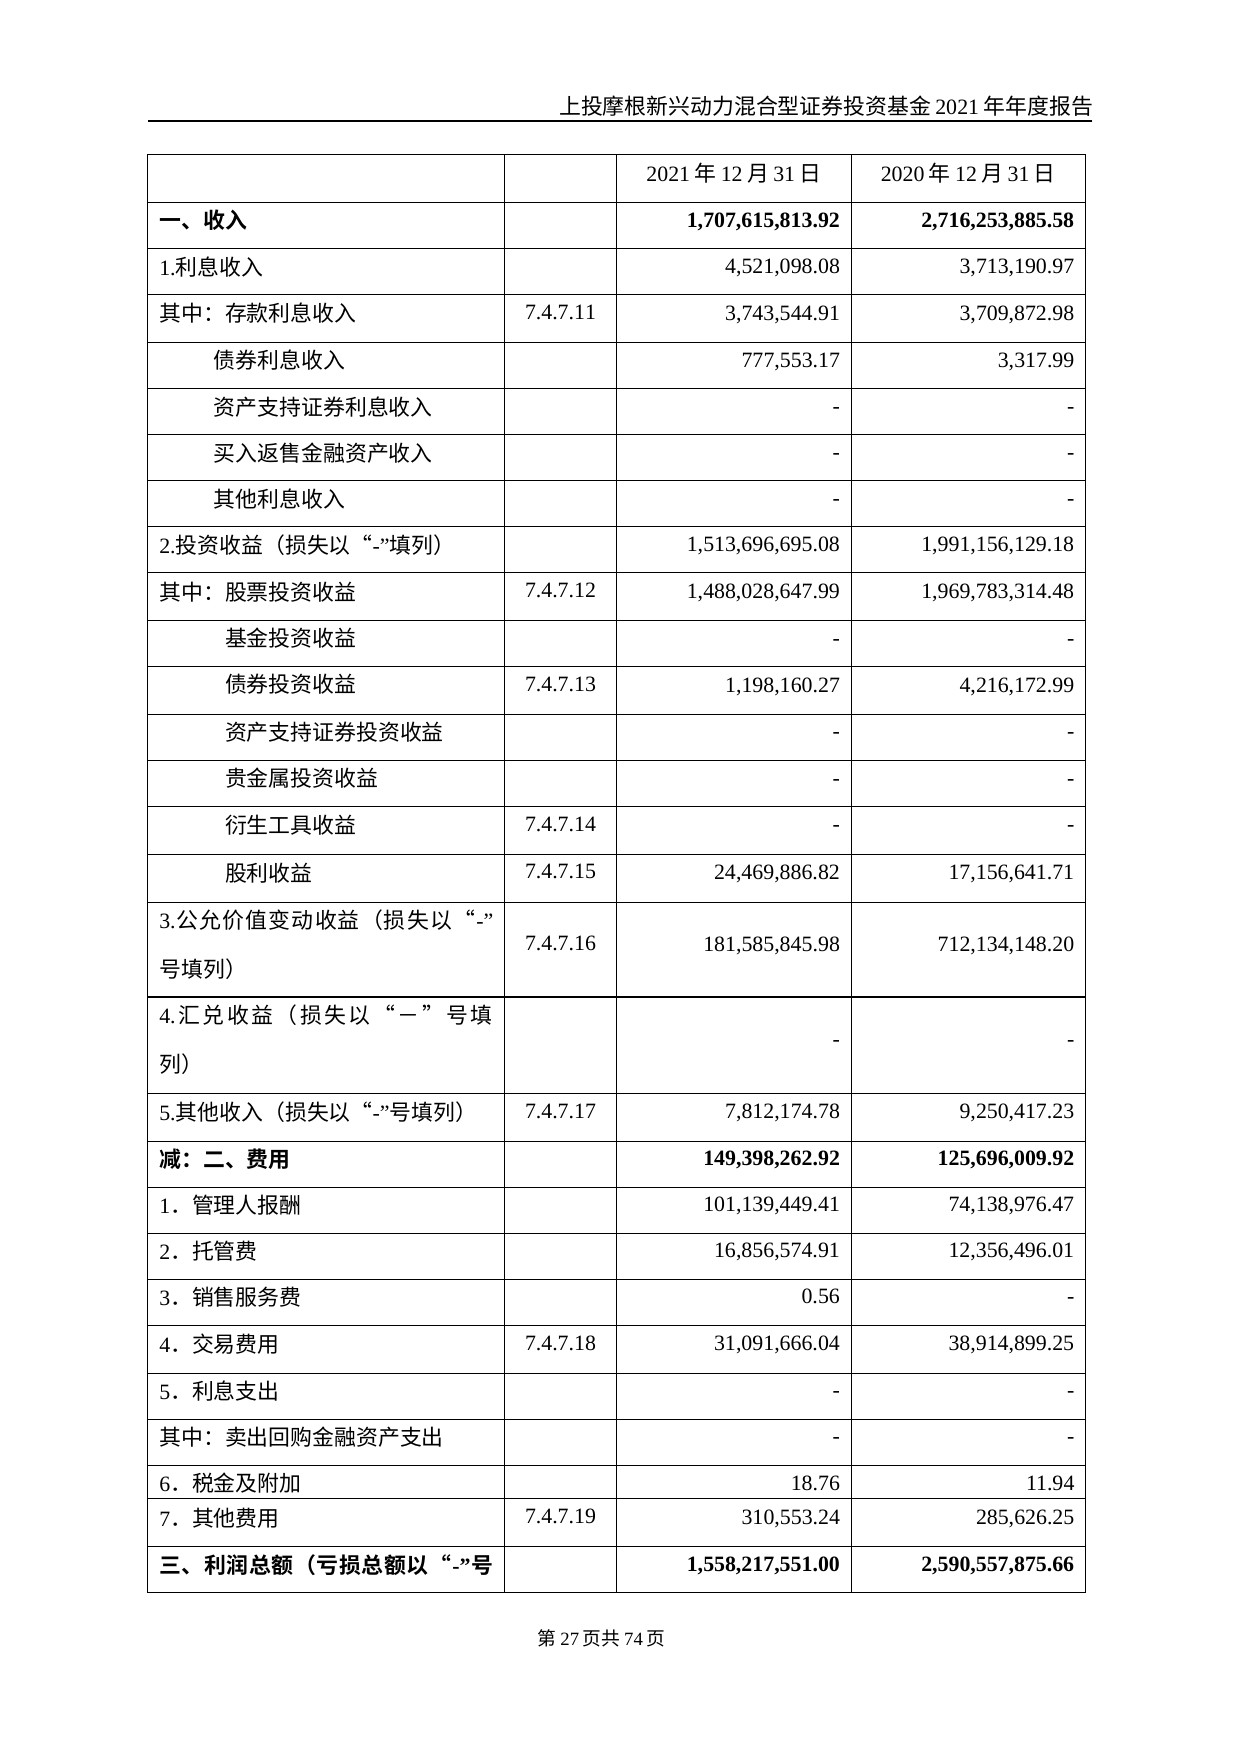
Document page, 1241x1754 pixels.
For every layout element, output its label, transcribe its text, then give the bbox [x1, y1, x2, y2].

table_cell [505, 389, 616, 434]
table_cell 4,521,098.08 [617, 249, 851, 294]
table_cell - [617, 1420, 851, 1465]
table_cell 1,198,160.27 [617, 667, 851, 714]
table_cell 3,743,544.91 [617, 295, 851, 342]
table_header 项目 [148, 155, 504, 202]
table_cell 2.投资收益（损失以“-”填列） [148, 527, 504, 572]
table_cell 38,914,899.25 [852, 1326, 1085, 1373]
table_cell [505, 249, 616, 294]
table_cell 7.4.7.14 [505, 807, 616, 854]
table_cell - [852, 1420, 1085, 1465]
table_cell - [617, 481, 851, 526]
table_cell 其中：卖出回购金融资产支出 [148, 1420, 504, 1465]
table_cell 31,091,666.04 [617, 1326, 851, 1373]
table_cell 16,856,574.91 [617, 1234, 851, 1279]
table_cell 12,356,496.01 [852, 1234, 1085, 1279]
table_cell - [617, 389, 851, 434]
table_cell [505, 1234, 616, 1279]
table_cell 9,250,417.23 [852, 1094, 1085, 1141]
table_cell - [617, 998, 851, 1093]
table_cell 4,216,172.99 [852, 667, 1085, 714]
table_cell 三、利润总额（亏损总额以“-”号填列） [148, 1547, 504, 1592]
table_cell 3,713,190.97 [852, 249, 1085, 294]
table_cell 7.4.7.13 [505, 667, 616, 714]
table_cell 3,709,872.98 [852, 295, 1085, 342]
table_cell 1,969,783,314.48 [852, 573, 1085, 620]
table_cell - [852, 435, 1085, 480]
table_cell 310,553.24 [617, 1499, 851, 1546]
table_cell 股利收益 [148, 855, 504, 902]
table_cell - [617, 1374, 851, 1419]
table_cell - [617, 761, 851, 806]
table_cell - [852, 715, 1085, 760]
table_cell 债券投资收益 [148, 667, 504, 714]
table_cell 17,156,641.71 [852, 855, 1085, 902]
table_cell [505, 1142, 616, 1187]
table_cell [505, 1420, 616, 1465]
table_cell - [617, 807, 851, 854]
table_cell 6．税金及附加 [148, 1466, 504, 1498]
table_cell 1．管理人报酬 [148, 1188, 504, 1233]
table_cell 2,590,557,875.66 [852, 1547, 1085, 1592]
table_cell [505, 343, 616, 388]
table_cell 其中：存款利息收入 [148, 295, 504, 342]
table_cell 1,513,696,695.08 [617, 527, 851, 572]
table_cell 基金投资收益 [148, 621, 504, 666]
table_cell - [617, 435, 851, 480]
table_cell 2．托管费 [148, 1234, 504, 1279]
table_cell - [852, 998, 1085, 1093]
table_cell - [852, 807, 1085, 854]
table_cell 285,626.25 [852, 1499, 1085, 1546]
table_cell [505, 1280, 616, 1325]
table_cell 1.利息收入 [148, 249, 504, 294]
table_cell 资产支持证券投资收益 [148, 715, 504, 760]
table_cell - [852, 481, 1085, 526]
table_cell 7.4.7.17 [505, 1094, 616, 1141]
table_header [617, 155, 851, 202]
table_cell 3,317.99 [852, 343, 1085, 388]
table_cell - [617, 715, 851, 760]
table_cell 衍生工具收益 [148, 807, 504, 854]
table_cell 5.其他收入（损失以“-”号填列） [148, 1094, 504, 1141]
table_cell [505, 1188, 616, 1233]
table_cell [505, 435, 616, 480]
table_cell [505, 203, 616, 248]
table_cell 149,398,262.92 [617, 1142, 851, 1187]
table_cell 24,469,886.82 [617, 855, 851, 902]
table_cell 3.公允价值变动收益（损失以“-”号填列） [148, 903, 504, 996]
table_cell 2,716,253,885.58 [852, 203, 1085, 248]
table_cell 5．利息支出 [148, 1374, 504, 1419]
table_cell 11.94 [852, 1466, 1085, 1498]
table_cell 1,558,217,551.00 [617, 1547, 851, 1592]
table_cell 7.4.7.18 [505, 1326, 616, 1373]
table_cell 7.4.7.12 [505, 573, 616, 620]
table_cell 1,707,615,813.92 [617, 203, 851, 248]
table_cell 4.汇兑收益（损失以“－”号填列） [148, 998, 504, 1093]
table_cell [505, 761, 616, 806]
table_cell 资产支持证券利息收入 [148, 389, 504, 434]
table_cell 1,488,028,647.99 [617, 573, 851, 620]
table_cell - [852, 389, 1085, 434]
table_cell 其中：股票投资收益 [148, 573, 504, 620]
table_cell 债券利息收入 [148, 343, 504, 388]
table_cell 0.56 [617, 1280, 851, 1325]
table_cell - [852, 621, 1085, 666]
table_header 附注号 [505, 155, 616, 202]
table_cell 贵金属投资收益 [148, 761, 504, 806]
table_cell 712,134,148.20 [852, 903, 1085, 996]
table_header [852, 155, 1085, 202]
table_cell [505, 621, 616, 666]
table_cell 1,991,156,129.18 [852, 527, 1085, 572]
table_cell 3．销售服务费 [148, 1280, 504, 1325]
table_cell 买入返售金融资产收入 [148, 435, 504, 480]
table_cell 其他利息收入 [148, 481, 504, 526]
table_cell 777,553.17 [617, 343, 851, 388]
table_cell 7.4.7.11 [505, 295, 616, 342]
table_cell [505, 527, 616, 572]
table_cell - [852, 1280, 1085, 1325]
table_cell 4．交易费用 [148, 1326, 504, 1373]
table_cell 125,696,009.92 [852, 1142, 1085, 1187]
table_cell 181,585,845.98 [617, 903, 851, 996]
table_cell 一、收入 [148, 203, 504, 248]
table_cell 减：二、费用 [148, 1142, 504, 1187]
table_cell [505, 998, 616, 1093]
table_cell [505, 715, 616, 760]
table_cell 7.4.7.19 [505, 1499, 616, 1546]
table_cell 7,812,174.78 [617, 1094, 851, 1141]
table_cell 7.4.7.15 [505, 855, 616, 902]
table_cell [505, 1547, 616, 1592]
table_cell 7．其他费用 [148, 1499, 504, 1546]
table_cell 7.4.7.16 [505, 903, 616, 996]
table_cell 101,139,449.41 [617, 1188, 851, 1233]
table_cell [505, 1374, 616, 1419]
table_cell 74,138,976.47 [852, 1188, 1085, 1233]
table_cell [505, 1466, 616, 1498]
table_cell - [852, 1374, 1085, 1419]
table_cell 18.76 [617, 1466, 851, 1498]
table_cell [505, 481, 616, 526]
table_cell - [617, 621, 851, 666]
table_cell - [852, 761, 1085, 806]
